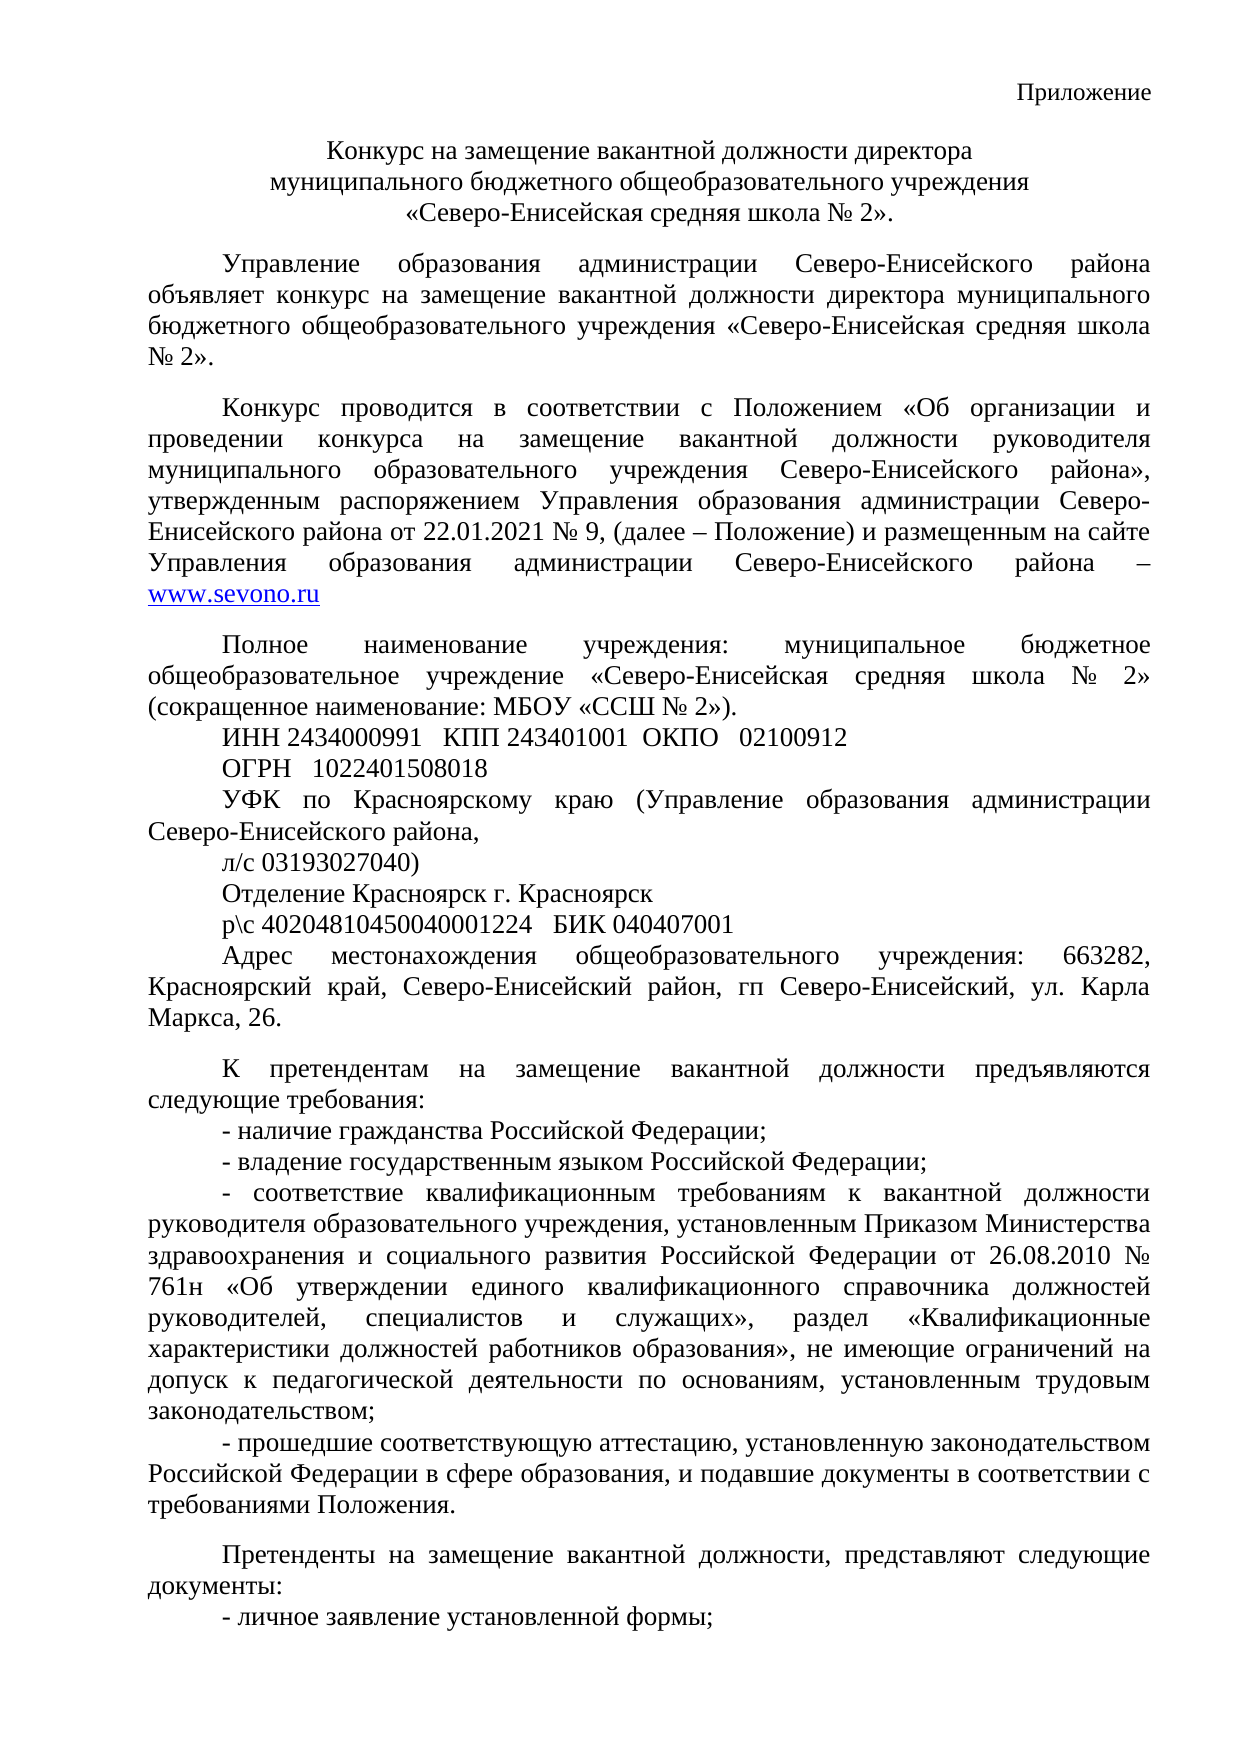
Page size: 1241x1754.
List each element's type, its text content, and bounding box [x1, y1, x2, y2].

text - личное заявление установленной формы; [148, 1601, 1152, 1632]
text - соответствие квалификационным требованиям к вакантной должности руководителя образовательного учреждения, установленным Приказом Министерства здравоохранения и социального развития Российской Федерации от 26.08.2010 № 761н «Об утверждении единого квалификационного справочника должностей руководителей, специалистов и служащих», раздел «Квалификационные характеристики должностей работников образования», не имеющие ограничений на допуск к педагогической деятельности по основаниям, установленным трудовым законодательством; [148, 1176, 1152, 1426]
text ИНН 2434000991 КПП 243401001 ОКПО 02100912 [148, 721, 1152, 752]
text К претендентам на замещение вакантной должности предъявляются следующие требования: [148, 1052, 1152, 1114]
text УФК по Красноярскому краю (Управление образования администрации Северо-Енисейского района, [148, 783, 1152, 846]
text ОГРН 1022401508018 [148, 752, 1152, 783]
text муниципального бюджетного общеобразовательного учреждения [148, 165, 1152, 197]
text Отделение Красноярск г. Красноярск [148, 877, 1152, 908]
text Полное наименование учреждения: муниципальное бюджетное общеобразовательное учреждение «Северо-Енисейская средняя школа № 2» (сокращенное наименование: МБОУ «ССШ № 2»). [148, 628, 1152, 721]
text р\с 40204810450040001224 БИК 040407001 [148, 908, 1152, 939]
text Адрес местонахождения общеобразовательного учреждения: 663282, Красноярский край, Северо-Енисейский район, гп Северо-Енисейский, ул. Карла Маркса, 26. [148, 939, 1152, 1033]
text - владение государственным языком Российской Федерации; [148, 1145, 1152, 1176]
text - прошедшие соответствующую аттестацию, установленную законодательством Российской Федерации в сфере образования, и подавшие документы в соответствии с требованиями Положения. [148, 1426, 1152, 1519]
text Конкурс на замещение вакантной должности директора [148, 134, 1152, 165]
text Конкурс проводится в соответствии с Положением «Об организации и проведении конкурса на замещение вакантной должности руководителя муниципального образовательного учреждения Северо-Енисейского района», утвержденным распоряжением Управления образования администрации Северо-Енисейского района от 22.01.2021 № 9, (далее – Положение) и размещенным на сайте Управления образования администрации Северо-Енисейского района – www.sevono.ru [148, 391, 1152, 609]
text - наличие гражданства Российской Федерации; [148, 1114, 1152, 1145]
text л/с 03193027040) [148, 846, 1152, 877]
text Приложение [148, 77, 1152, 106]
text Управление образования администрации Северо-Енисейского района объявляет конкурс на замещение вакантной должности директора муниципального бюджетного общеобразовательного учреждения «Северо-Енисейская средняя школа № 2». [148, 247, 1152, 371]
text «Северо-Енисейская средняя школа № 2». [148, 197, 1152, 228]
text Претенденты на замещение вакантной должности, представляют следующие документы: [148, 1538, 1152, 1601]
